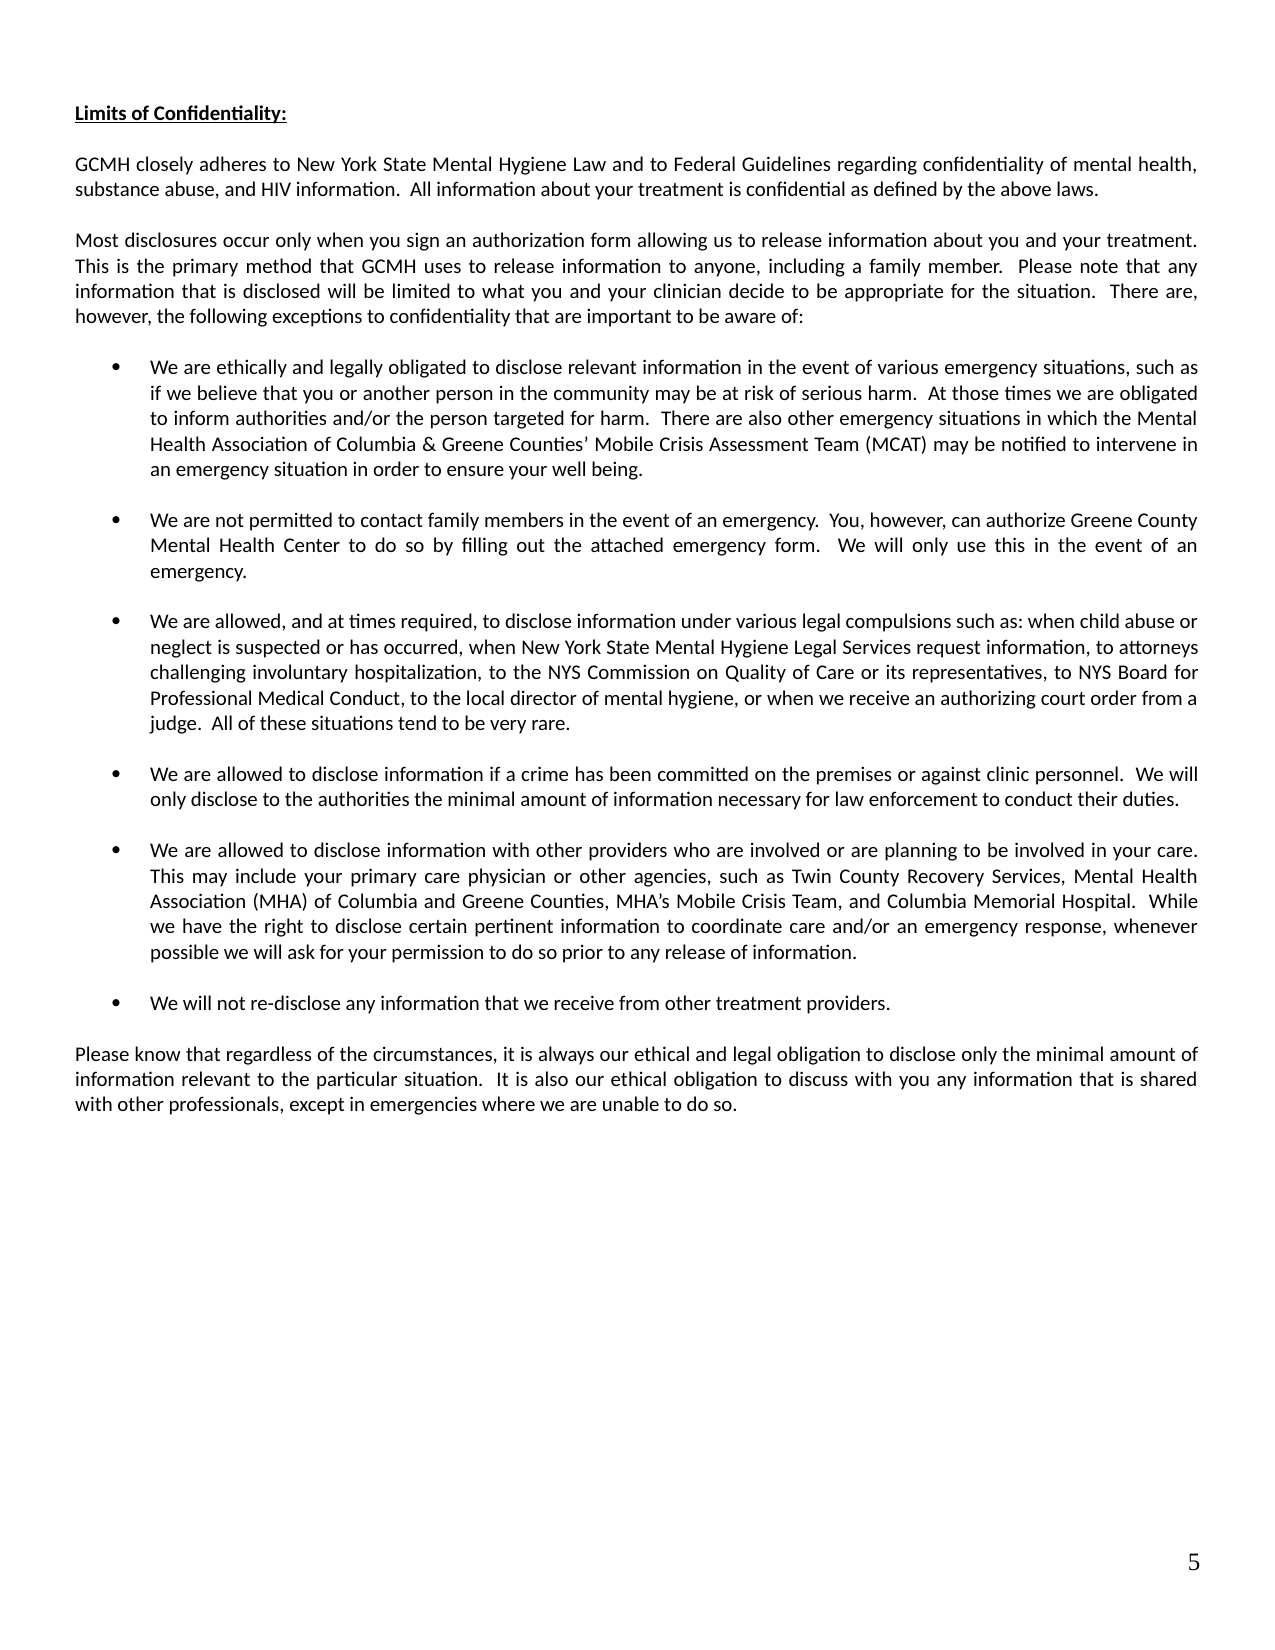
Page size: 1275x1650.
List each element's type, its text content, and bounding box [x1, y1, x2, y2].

list We are allowed, and at times required, to disclose information under various legal compulsions such as: when child abuse or neglect is suspected or has occurred, when New York State Mental Hygiene Legal Services request information, to attorneys challenging involuntary hospitalization, to the NYS Commission on Quality of Care or its representatives, to NYS Board for Professional Medical Conduct, to the local director of mental hygiene, or when we receive an authorizing court order from a judge. All of these situations tend to be very rare. [112, 609, 1200, 736]
list We are not permitted to contact family members in the event of an emergency. You, however, can authorize Greene County Mental Health Center to do so by filling out the attached emergency form. We will only use this in the event of an emergency. [112, 507, 1200, 583]
text GCMH closely adheres to New York State Mental Hygiene Law and to Federal Guidelines regarding confidentiality of mental health, substance abuse, and HIV information. All information about your treatment is confidential as defined by the above laws. [75, 151, 1200, 202]
text Limits of Confidentiality: [75, 100, 1200, 126]
list We are allowed to disclose information if a crime has been committed on the premises or against clinic personnel. We will only disclose to the authorities the minimal amount of information necessary for law enforcement to conduct their duties. [112, 761, 1200, 812]
list We are ethically and legally obligated to disclose relevant information in the event of various emergency situations, such as if we believe that you or another person in the community may be at risk of serious harm. At those times we are obligated to inform authorities and/or the person targeted for harm. There are also other emergency situations in which the Mental Health Association of Columbia & Greene Counties’ Mobile Crisis Assessment Team (MCAT) may be notified to intervene in an emergency situation in order to ensure your well being. [112, 354, 1200, 482]
list We will not re-disclose any information that we receive from other treatment providers. [112, 990, 1200, 1015]
list We are allowed to disclose information with other providers who are involved or are planning to be involved in your care. This may include your primary care physician or other agencies, such as Twin County Recovery Services, Mental Health Association (MHA) of Columbia and Greene Counties, MHA’s Mobile Crisis Team, and Columbia Memorial Hospital. While we have the right to disclose certain pertinent information to coordinate care and/or an emergency response, whenever possible we will ask for your permission to do so prior to any release of information. [112, 837, 1200, 964]
text Most disclosures occur only when you sign an authorization form allowing us to release information about you and your treatment. This is the primary method that GCMH uses to release information to anyone, including a family member. Please note that any information that is disclosed will be limited to what you and your clinician decide to be appropriate for the situation. There are, however, the following exceptions to confidentiality that are important to be aware of: [75, 227, 1200, 329]
text Please know that regardless of the circumstances, it is always our ethical and legal obligation to disclose only the minimal amount of information relevant to the particular situation. It is also our ethical obligation to discuss with you any information that is shared with other professionals, except in emergencies where we are unable to do so. [75, 1041, 1200, 1117]
